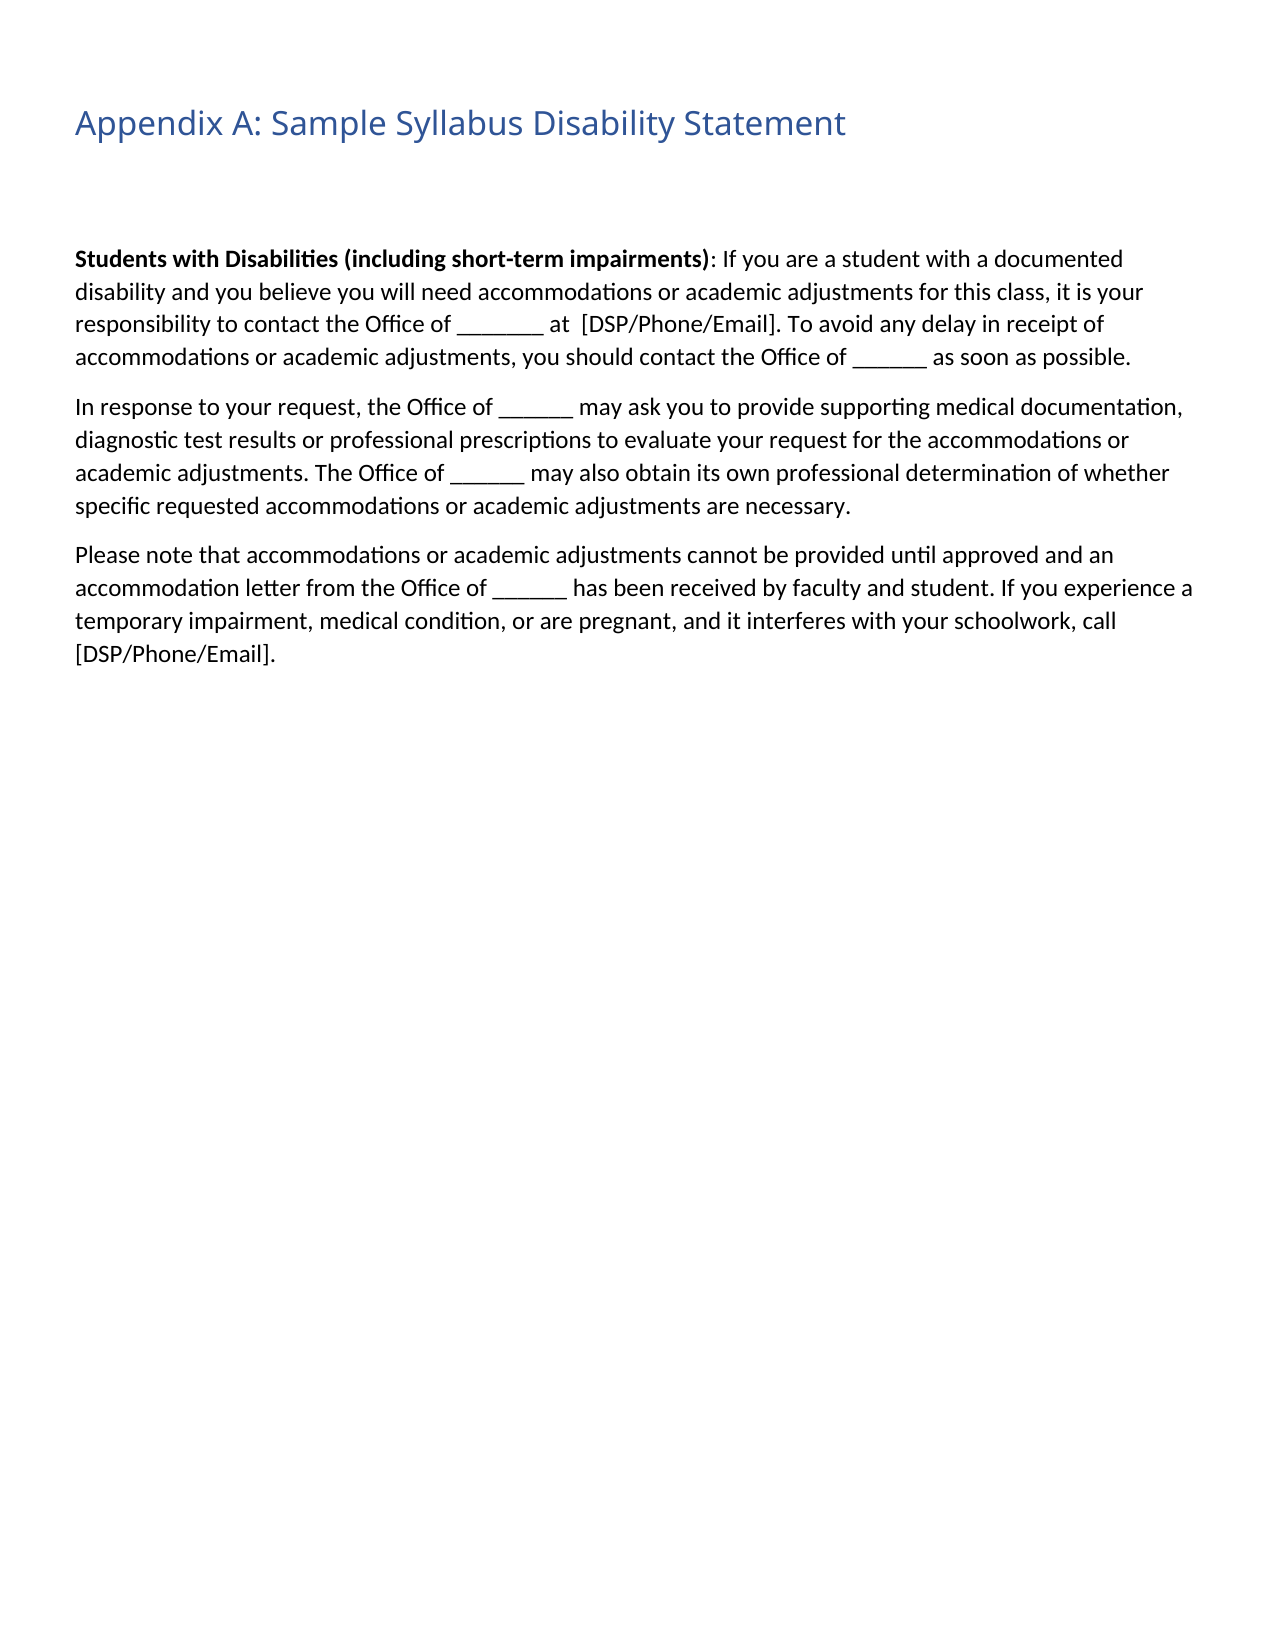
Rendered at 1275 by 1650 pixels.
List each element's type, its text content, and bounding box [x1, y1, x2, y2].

subtitle Appendix A: Sample Syllabus Disability Statement [75, 100, 1200, 145]
text Please note that accommodations or academic adjustments cannot be provided until approved and an accommodation letter from the Office of ______ has been received by faculty and student. If you experience a temporary impairment, medical condition, or are pregnant, and it interferes with your schoolwork, call [DSP/Phone/Email]. [75, 539, 1200, 669]
text Students with Disabilities (including short-term impairments): If you are a student with a documented disability and you believe you will need accommodations or academic adjustments for this class, it is your responsibility to contact the Office of _______ at [DSP/Phone/Email]. To avoid any delay in receipt of accommodations or academic adjustments, you should contact the Office of ______ as soon as possible. [75, 243, 1200, 372]
text In response to your request, the Office of ______ may ask you to provide supporting medical documentation, diagnostic test results or professional prescriptions to evaluate your request for the accommodations or academic adjustments. The Office of ______ may also obtain its own professional determination of whether specific requested accommodations or academic adjustments are necessary. [75, 391, 1200, 520]
